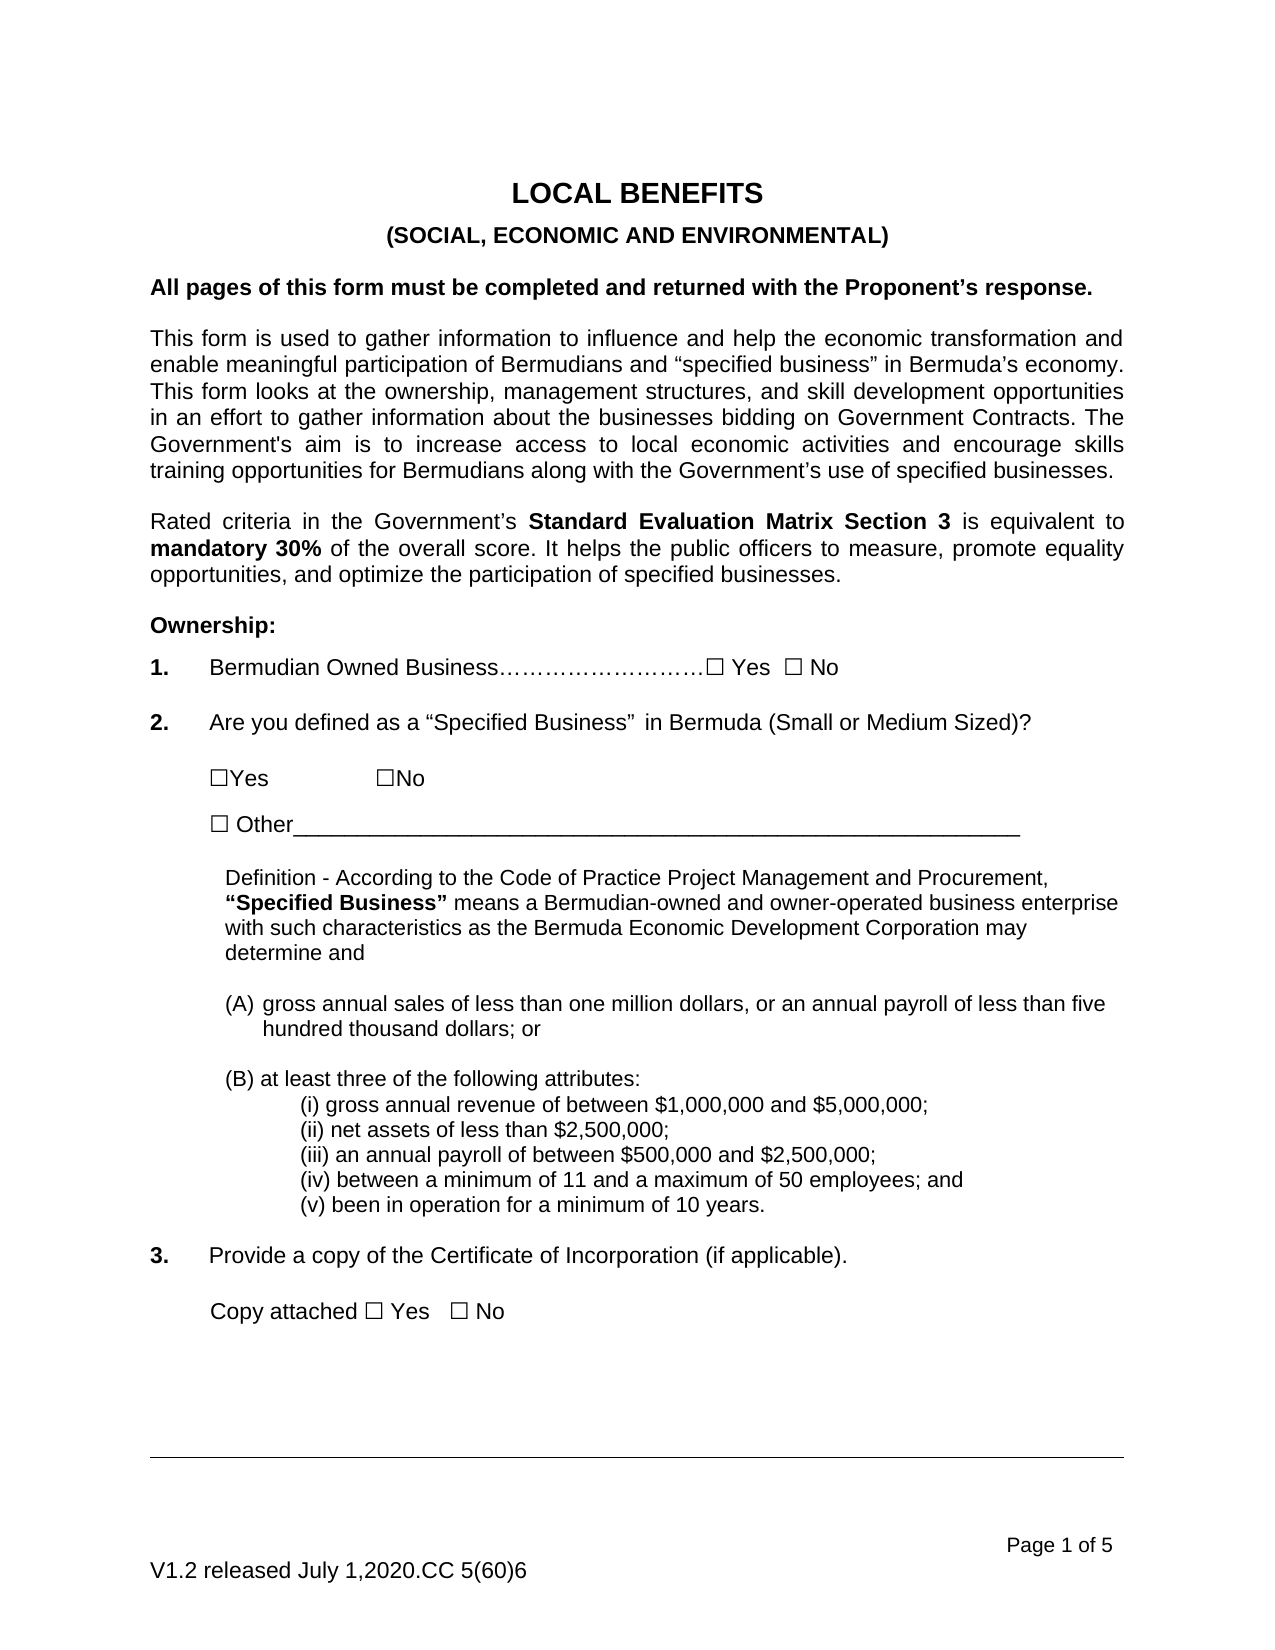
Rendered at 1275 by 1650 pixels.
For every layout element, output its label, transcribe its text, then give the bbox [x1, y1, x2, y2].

text All pages of this form must be completed and returned with the Proponent’s response. [150, 274, 1125, 300]
text (B) at least three of the following attributes: [225, 1066, 1125, 1091]
subtitle LOCAL BENEFITS [150, 176, 1125, 210]
list Copy attached Yes No [210, 1295, 1125, 1326]
list Provide a copy of the Certificate of Incorporation (if applicable). [150, 1242, 1125, 1269]
list gross annual sales of less than one million dollars, or an annual payroll of less than five hundred thousand dollars; or [225, 991, 1125, 1041]
text (v) been in operation for a minimum of 10 years. [225, 1192, 1125, 1217]
text (iii) an annual payroll of between $500,000 and $2,500,000; [225, 1142, 1125, 1167]
text (ii) net assets of less than $2,500,000; [225, 1117, 1125, 1142]
text (SOCIAL, ECONOMIC AND ENVIRONMENTAL) [150, 222, 1125, 249]
text Rated criteria in the Government’s Standard Evaluation Matrix Section 3 is equivalent to mandatory 30% of the overall score. It helps the public officers to measure, promote equality opportunities, and optimize the participation of specified businesses. [150, 508, 1125, 587]
text This form is used to gather information to influence and help the economic transformation and enable meaningful participation of Bermudians and “specified business” in Bermuda’s economy. This form looks at the ownership, management structures, and skill development opportunities in an effort to gather information about the businesses bidding on Government Contracts. The Government's aim is to increase access to local economic activities and encourage skills training opportunities for Bermudians along with the Government’s use of specified businesses. [150, 325, 1125, 483]
text (i) gross annual revenue of between $1,000,000 and $5,000,000; [225, 1091, 1125, 1117]
list Bermudian Owned Business……………………… Yes No [150, 651, 1125, 682]
text (iv) between a minimum of 11 and a maximum of 50 employees; and [225, 1167, 1125, 1192]
list Other_________________________________________________________ [209, 808, 1125, 839]
text Ownership: [150, 612, 1125, 639]
text Definition - According to the Code of Practice Project Management and Procurement, “Specified Business” means a Bermudian-owned and owner-operated business enterprise with such characteristics as the Bermuda Economic Development Corporation may determine and [225, 864, 1125, 965]
list Yes No [208, 761, 1125, 793]
list Are you defined as a “Specified Business” in Bermuda (Small or Medium Sized)? [150, 709, 1125, 735]
